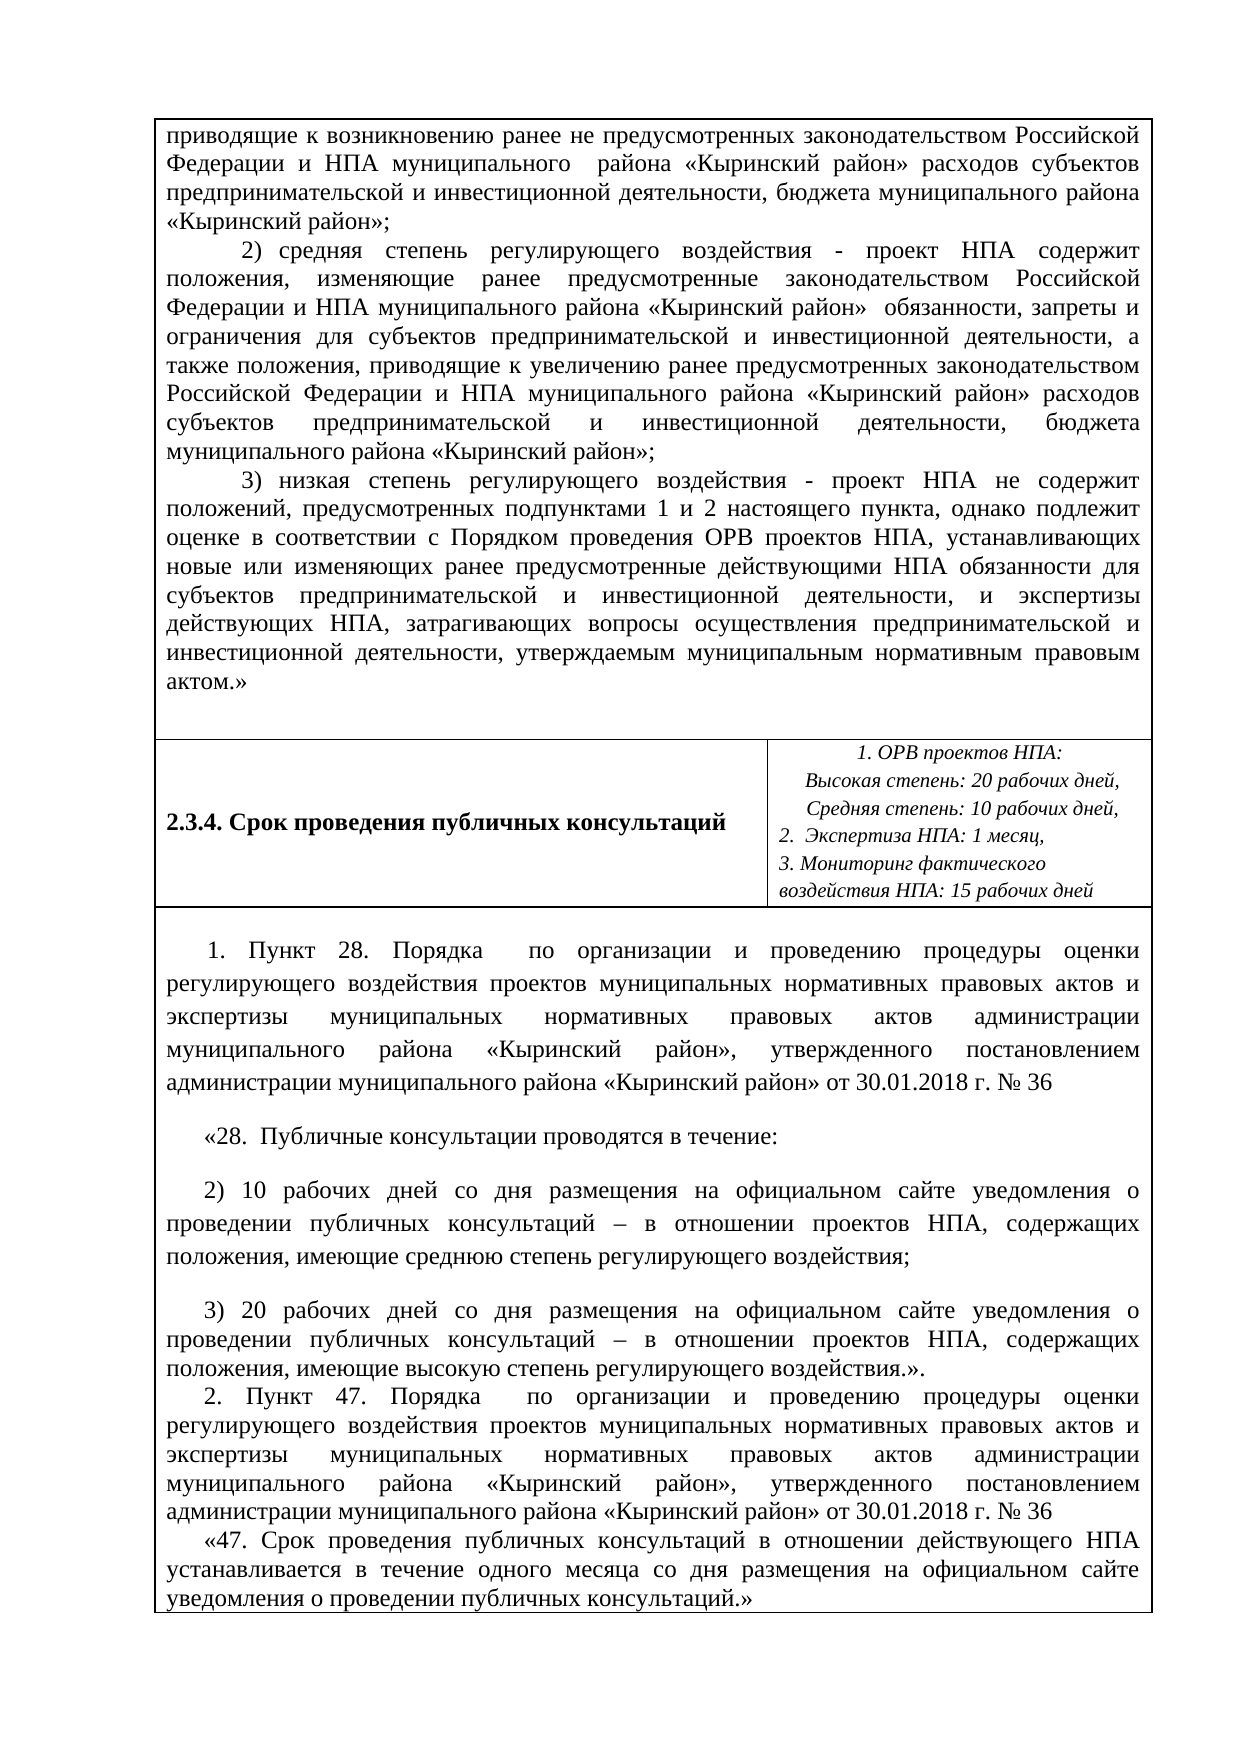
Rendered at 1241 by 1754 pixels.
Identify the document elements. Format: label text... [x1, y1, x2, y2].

table_cell 2.3.4. Срок проведения публичных консультаций [156, 740, 767, 906]
table_cell 1. ОРВ проектов НПА: Высокая степень: 20 рабочих дней, Средняя степень: 10 рабочих дней, 2. Экспертиза НПА: 1 месяц, 3. Мониторинг фактического воздействия НПА: 15 рабочих дней [768, 740, 1151, 906]
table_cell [156, 908, 1151, 1611]
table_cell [156, 120, 1151, 739]
